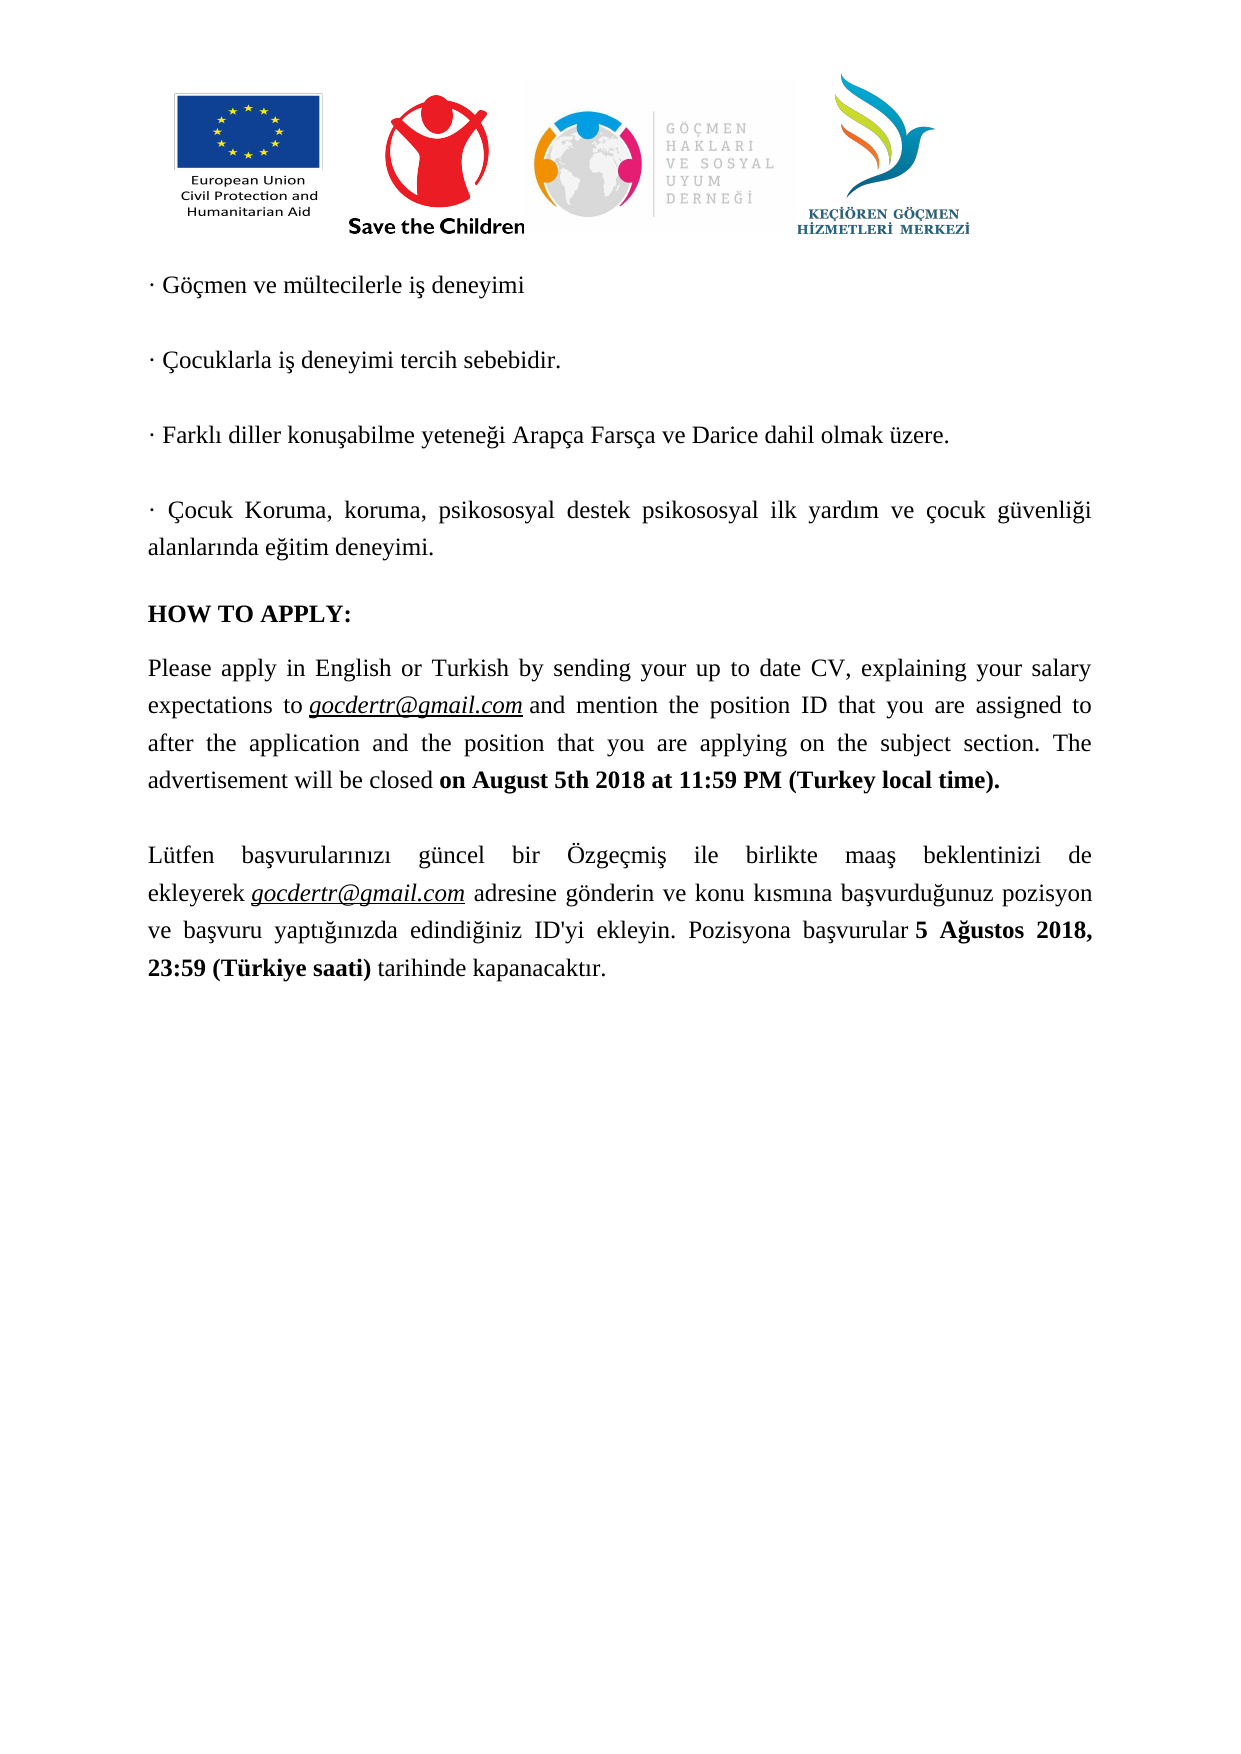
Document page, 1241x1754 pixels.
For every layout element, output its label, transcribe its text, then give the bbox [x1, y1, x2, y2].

text HOW TO APPLY: [148, 599, 1093, 627]
text · Çocuk Koruma, koruma, psikososyal destek psikososyal ilk yardım ve çocuk güvenliği alanlarında eğitim deneyimi. [148, 486, 1093, 561]
text · Farklı diller konuşabilme yeteneği Arapça Farsça ve Darice dahil olmak üzere. [148, 411, 1093, 449]
text · Göçmen ve mültecilerle iş deneyimi [148, 261, 1093, 299]
text Please apply in English or Turkish by sending your up to date CV, explaining your salary expectations to gocdertr@gmail.com and mention the position ID that you are assigned to after the application and the position that you are applying on the subject section. The advertisement will be closed on August 5th 2018 at 11:59 PM (Turkey local time). [148, 644, 1093, 794]
text Lütfen başvurularınızı güncel bir Özgeçmiş ile birlikte maaş beklentinizi de ekleyerek gocdertr@gmail.com adresine gönderin ve konu kısmına başvurduğunuz pozisyon ve başvuru yaptığınızda edindiğiniz ID'yi ekleyin. Pozisyona başvurular 5 Ağustos 2018, 23:59 (Türkiye saati) tarihinde kapanacaktır. [148, 832, 1093, 982]
picture [147, 73, 970, 234]
text · Çocuklarla iş deneyimi tercih sebebidir. [148, 336, 1093, 374]
